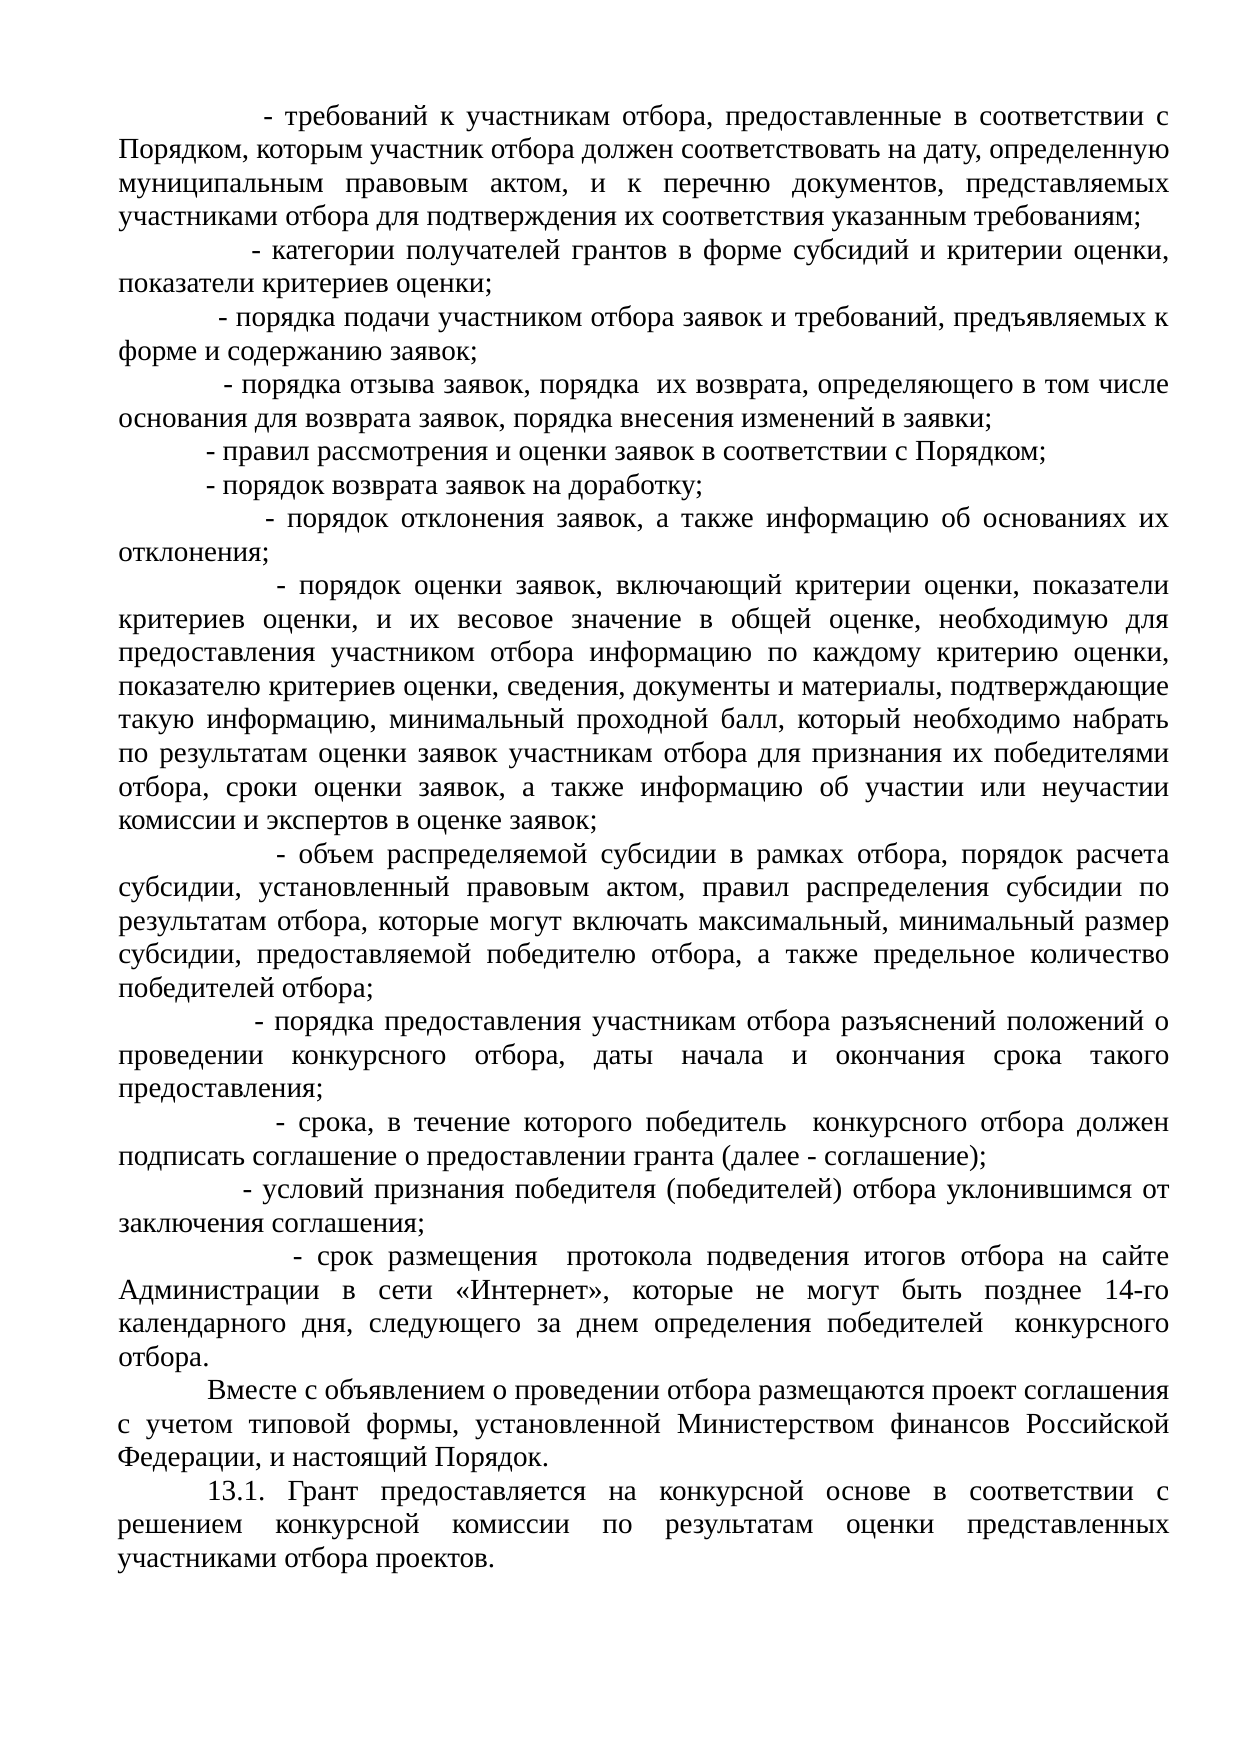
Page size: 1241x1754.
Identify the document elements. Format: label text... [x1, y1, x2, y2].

text - требований к участникам отбора, предоставленные в соответствии с Порядком, которым участник отбора должен соответствовать на дату, определенную муниципальным правовым актом, и к перечню документов, представляемых участниками отбора для подтверждения их соответствия указанным требованиям; [118, 98, 1170, 232]
text - порядка подачи участником отбора заявок и требований, предъявляемых к форме и содержанию заявок; [118, 299, 1170, 366]
text - объем распределяемой субсидии в рамках отбора, порядок расчета субсидии, установленный правовым актом, правил распределения субсидии по результатам отбора, которые могут включать максимальный, минимальный размер субсидии, предоставляемой победителю отбора, а также предельное количество победителей отбора; [118, 836, 1170, 1003]
text Вместе с объявлением о проведении отбора размещаются проект соглашения с учетом типовой формы, установленной Министерством финансов Российской Федерации, и настоящий Порядок. [117, 1372, 1170, 1473]
text - порядка отзыва заявок, порядка их возврата, определяющего в том числе основания для возврата заявок, порядка внесения изменений в заявки; [118, 366, 1170, 433]
text - правил рассмотрения и оценки заявок в соответствии с Порядком; [118, 433, 1170, 467]
text - срока, в течение которого победитель конкурсного отбора должен подписать соглашение о предоставлении гранта (далее - соглашение); [118, 1104, 1170, 1171]
text - порядка предоставления участникам отбора разъяснений положений о проведении конкурсного отбора, даты начала и окончания срока такого предоставления; [118, 1003, 1170, 1104]
text - порядок возврата заявок на доработку; [118, 467, 1170, 500]
text 13.1. Грант предоставляется на конкурсной основе в соответствии с решением конкурсной комиссии по результатам оценки представленных участниками отбора проектов. [117, 1473, 1170, 1574]
text - условий признания победителя (победителей) отбора уклонившимся от заключения соглашения; [118, 1171, 1170, 1238]
text - срок размещения протокола подведения итогов отбора на сайте Администрации в сети «Интернет», которые не могут быть позднее 14-го календарного дня, следующего за днем определения победителей конкурсного отбора. [118, 1238, 1170, 1372]
text - порядок оценки заявок, включающий критерии оценки, показатели критериев оценки, и их весовое значение в общей оценке, необходимую для предоставления участником отбора информацию по каждому критерию оценки, показателю критериев оценки, сведения, документы и материалы, подтверждающие такую информацию, минимальный проходной балл, который необходимо набрать по результатам оценки заявок участникам отбора для признания их победителями отбора, сроки оценки заявок, а также информацию об участии или неучастии комиссии и экспертов в оценке заявок; [118, 567, 1170, 836]
text - категории получателей грантов в форме субсидий и критерии оценки, показатели критериев оценки; [118, 232, 1170, 299]
text - порядок отклонения заявок, а также информацию об основаниях их отклонения; [118, 500, 1170, 567]
